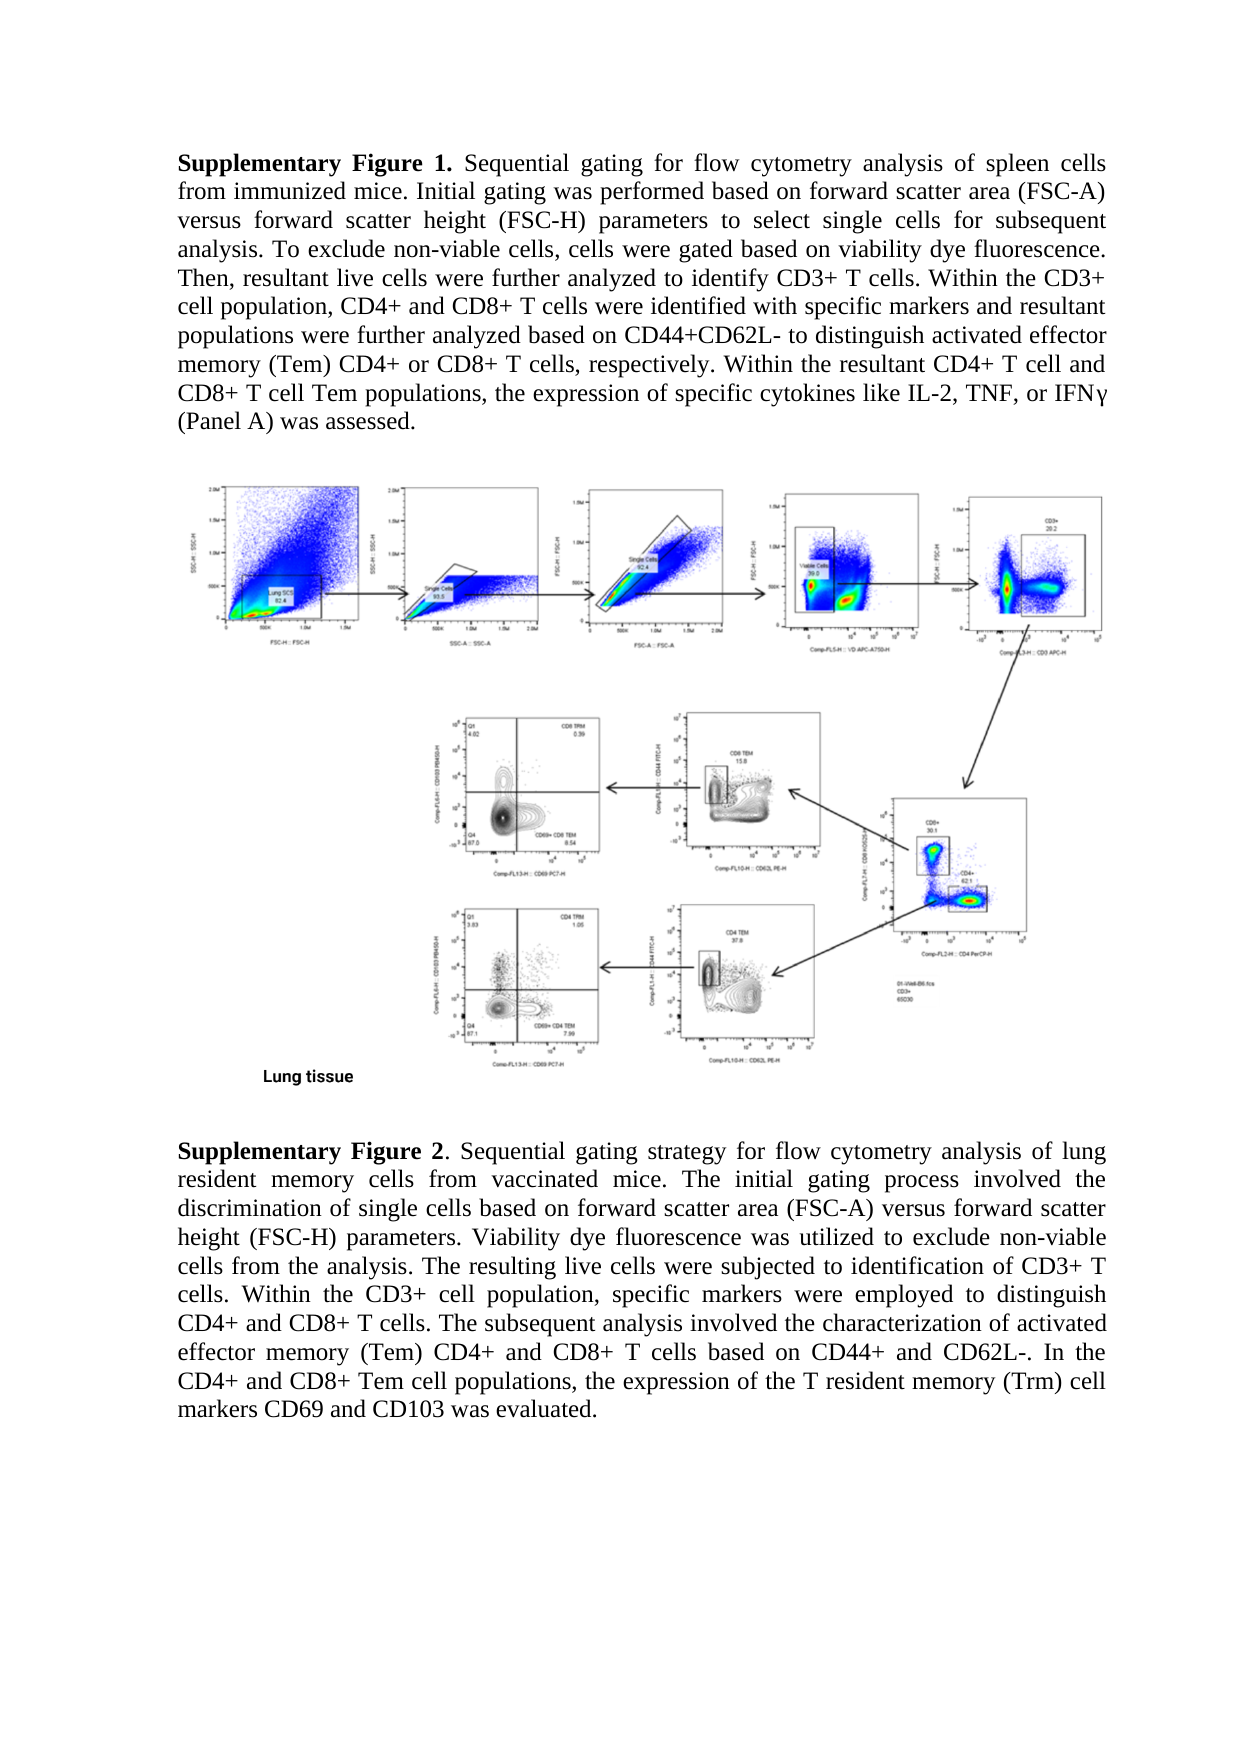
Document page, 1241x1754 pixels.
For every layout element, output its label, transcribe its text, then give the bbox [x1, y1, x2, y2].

text Supplementary Figure 1. Sequential gating for flow cytometry analysis of spleen cells from immunized mice. Initial gating was performed based on forward scatter area (FSC-A) versus forward scatter height (FSC-H) parameters to select single cells for subsequent analysis. To exclude non-viable cells, cells were gated based on viability dye fluorescence. Then, resultant live cells were further analyzed to identify CD3+ T cells. Within the CD3+ cell population, CD4+ and CD8+ T cells were identified with specific markers and resultant populations were further analyzed based on CD44+CD62L- to distinguish activated effector memory (Tem) CD4+ or CD8+ T cells, respectively. Within the resultant CD4+ T cell and CD8+ T cell Tem populations, the expression of specific cytokines like IL-2, TNF, or IFNγ (Panel A) was assessed. [177, 148, 1107, 435]
picture [177, 463, 1122, 1107]
text Supplementary Figure 2. Sequential gating strategy for flow cytometry analysis of lung resident memory cells from vaccinated mice. The initial gating process involved the discrimination of single cells based on forward scatter area (FSC-A) versus forward scatter height (FSC-H) parameters. Viability dye fluorescence was utilized to exclude non-viable cells from the analysis. The resulting live cells were subjected to identification of CD3+ T cells. Within the CD3+ cell population, specific markers were employed to distinguish CD4+ and CD8+ T cells. The subsequent analysis involved the characterization of activated effector memory (Tem) CD4+ and CD8+ T cells based on CD44+ and CD62L-. In the CD4+ and CD8+ Tem cell populations, the expression of the T resident memory (Trm) cell markers CD69 and CD103 was evaluated. [177, 1136, 1107, 1423]
